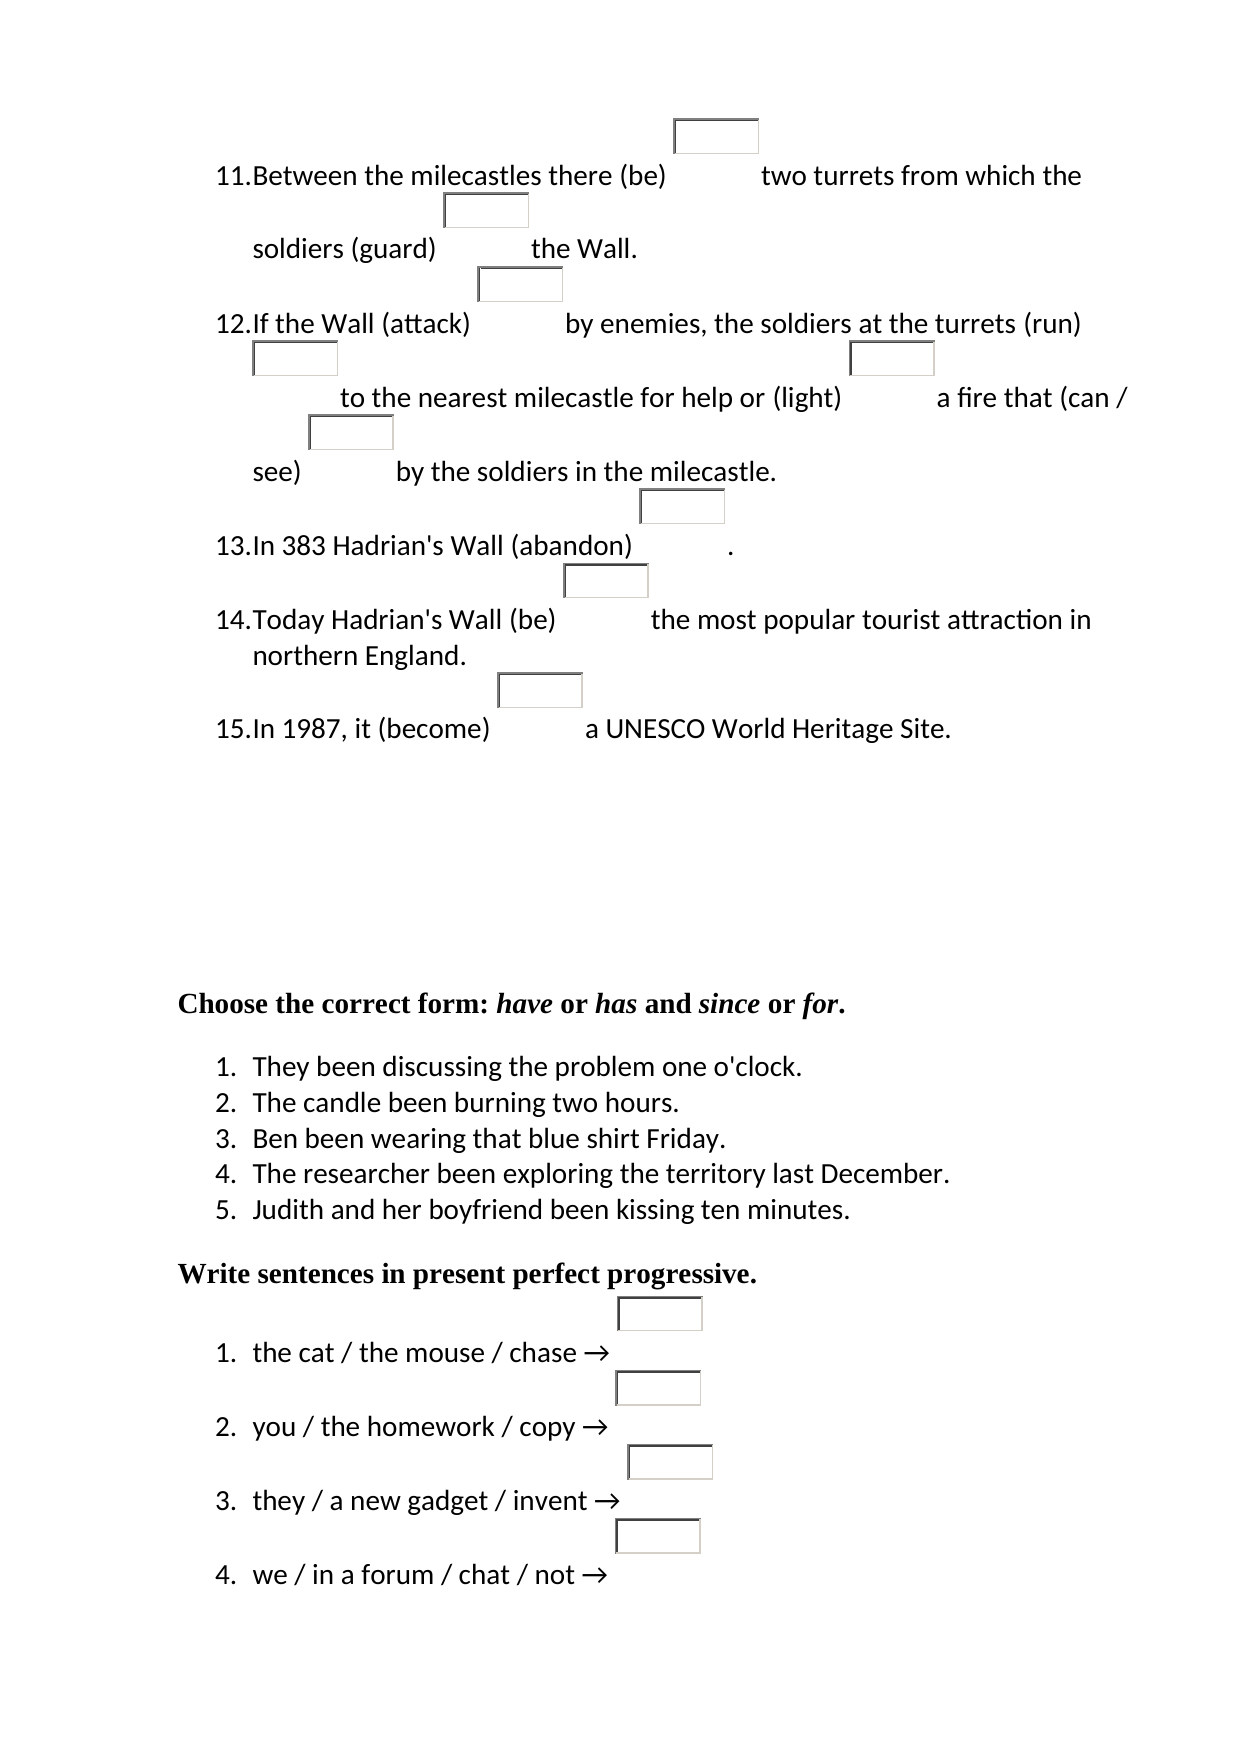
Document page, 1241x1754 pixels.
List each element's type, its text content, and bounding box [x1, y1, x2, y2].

list Judith and her boyfriend been kissing ten minutes. [215, 1191, 1152, 1227]
subtitle Choose the correct form: have or has and since or for. [177, 986, 1152, 1019]
list Between the milecastles there (be) two turrets from which the soldiers (guard) the Wall. [215, 118, 1152, 266]
list The researcher been exploring the territory last December. [215, 1155, 1152, 1191]
list the cat / the mouse / chase → [215, 1296, 1152, 1369]
list we / in a forum / chat / not → [215, 1518, 1152, 1592]
list In 1987, it (become) a UNESCO World Heritage Site. [215, 672, 1152, 746]
list Ben been wearing that blue shirt Friday. [215, 1120, 1152, 1155]
list In 383 Hadrian's Wall (abandon) . [215, 488, 1152, 562]
list If the Wall (attack) by enemies, the soldiers at the turrets (run) to the nearest milecastle for help or (light) a fire that (can / see) by the soldiers in the milecastle. [215, 266, 1152, 488]
list The candle been burning two hours. [215, 1084, 1152, 1120]
list They been discussing the problem one o'clock. [215, 1048, 1152, 1084]
list Today Hadrian's Wall (be) the most popular tourist attraction in northern . [215, 562, 1152, 672]
list they / a new gadget / invent → [215, 1444, 1152, 1518]
subtitle Write sentences in present perfect progressive. [177, 1256, 1152, 1289]
list you / the homework / copy → [215, 1369, 1152, 1444]
